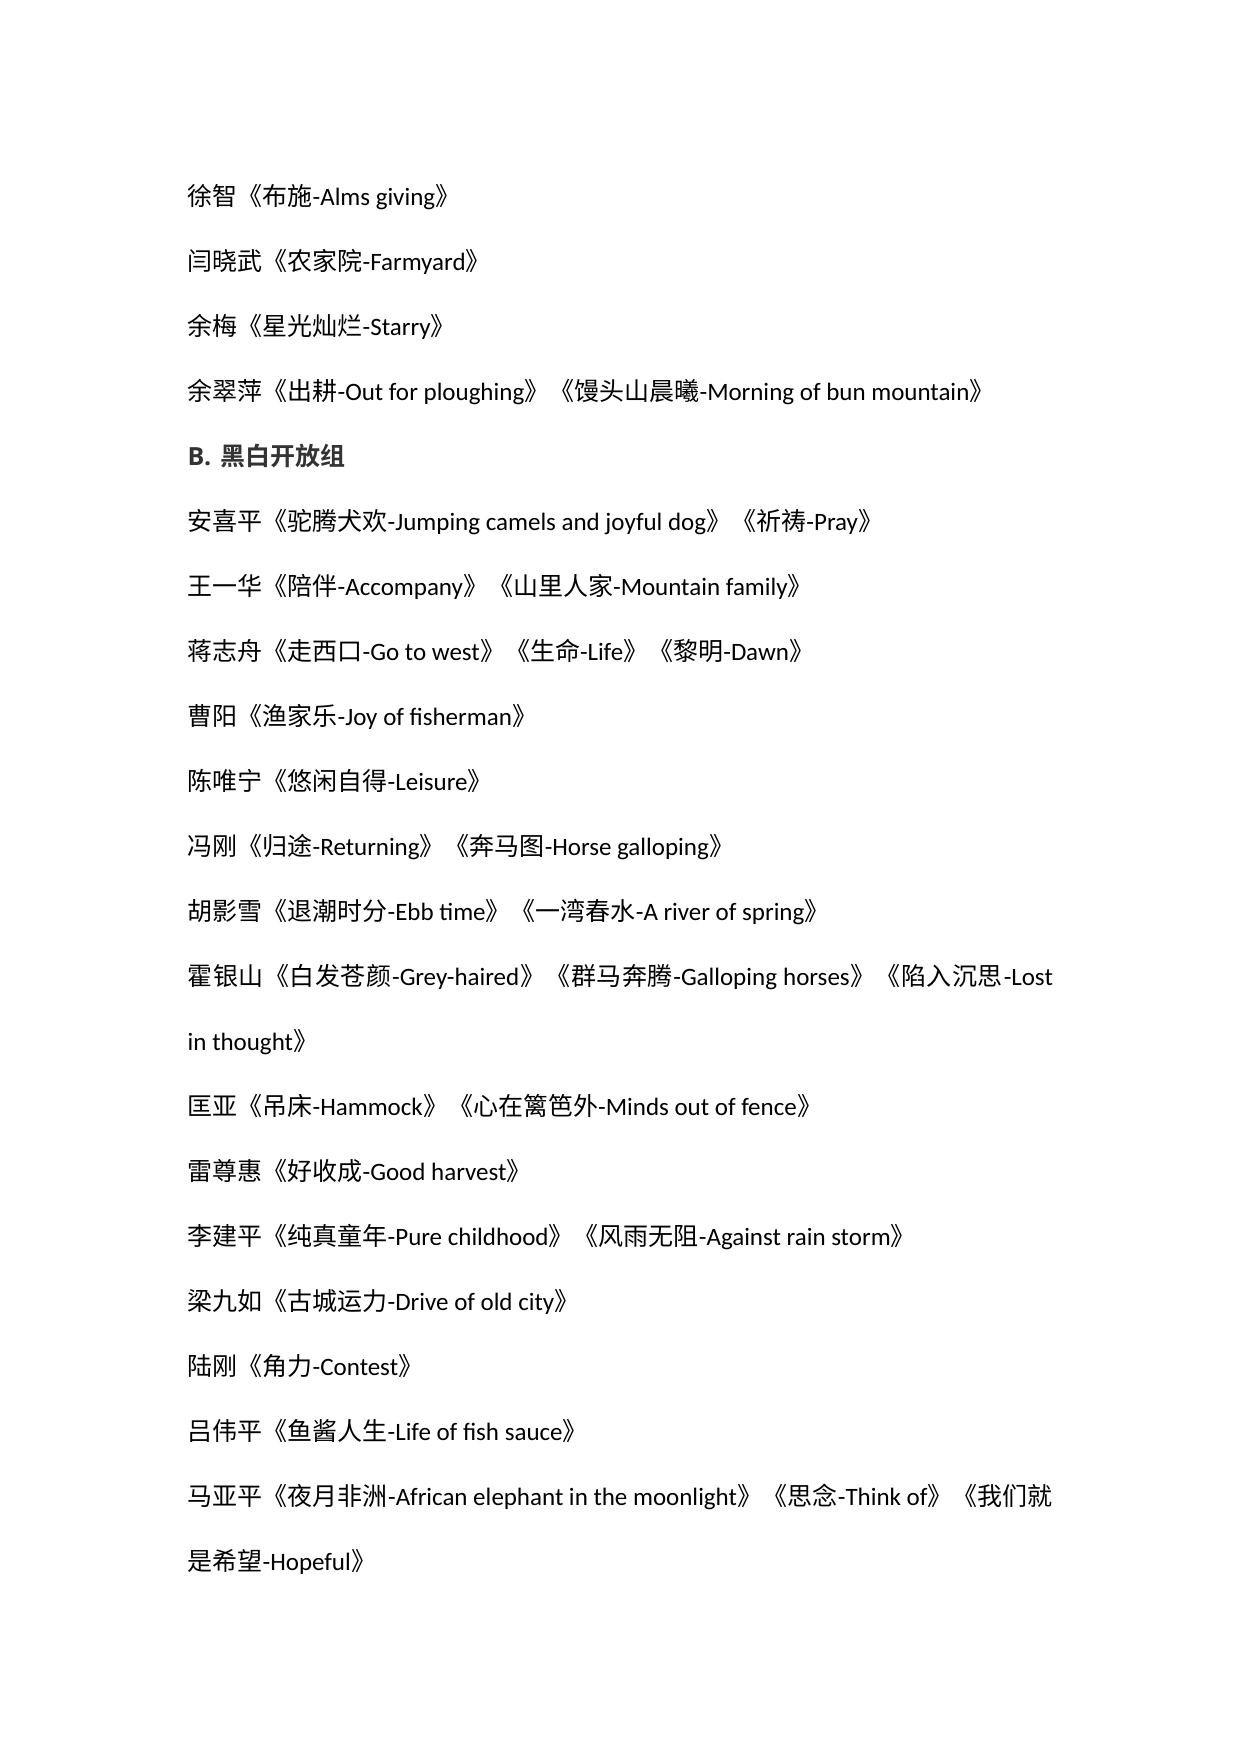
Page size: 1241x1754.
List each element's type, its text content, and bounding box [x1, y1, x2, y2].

text 曹阳《渔家乐-Joy of fisherman》 [187, 682, 1053, 747]
text 梁九如《古城运力-Drive of old city》 [187, 1267, 1053, 1332]
text 余梅《星光灿烂-Starry》 [187, 292, 1053, 357]
text 余翠萍《出耕-Out for ploughing》《馒头山晨曦-Morning of bun mountain》 [187, 357, 1053, 422]
text 陈唯宁《悠闲自得-Leisure》 [187, 747, 1053, 812]
text 吕伟平《鱼酱人生-Life of fish sauce》 [187, 1397, 1053, 1462]
text 雷尊惠《好收成-Good harvest》 [187, 1137, 1053, 1202]
text 安喜平《驼腾犬欢-Jumping camels and joyful dog》《祈祷-Pray》 [187, 487, 1053, 552]
list 黑白开放组 [187, 422, 1053, 487]
text 冯刚《归途-Returning》《奔马图-Horse galloping》 [187, 812, 1053, 877]
text 蒋志舟《走西口-Go to west》《生命-Life》《黎明-Dawn》 [187, 617, 1053, 682]
text 胡影雪《退潮时分-Ebb time》《一湾春水-A river of spring》 [187, 877, 1053, 942]
text 陆刚《角力-Contest》 [187, 1332, 1053, 1397]
text 闫晓武《农家院-Farmyard》 [187, 227, 1053, 292]
text 李建平《纯真童年-Pure childhood》《风雨无阻-Against rain storm》 [187, 1202, 1053, 1267]
text 马亚平《夜月非洲-African elephant in the moonlight》《思念-Think of》《我们就是希望-Hopeful》 [187, 1462, 1053, 1592]
text 王一华《陪伴-Accompany》《山里人家-Mountain family》 [187, 552, 1053, 617]
text 匡亚《吊床-Hammock》《心在篱笆外-Minds out of fence》 [187, 1072, 1053, 1137]
text 霍银山《白发苍颜-Grey-haired》《群马奔腾-Galloping horses》《陷入沉思-Lost in thought》 [187, 942, 1053, 1072]
text 徐智《布施-Alms giving》 [187, 162, 1053, 227]
